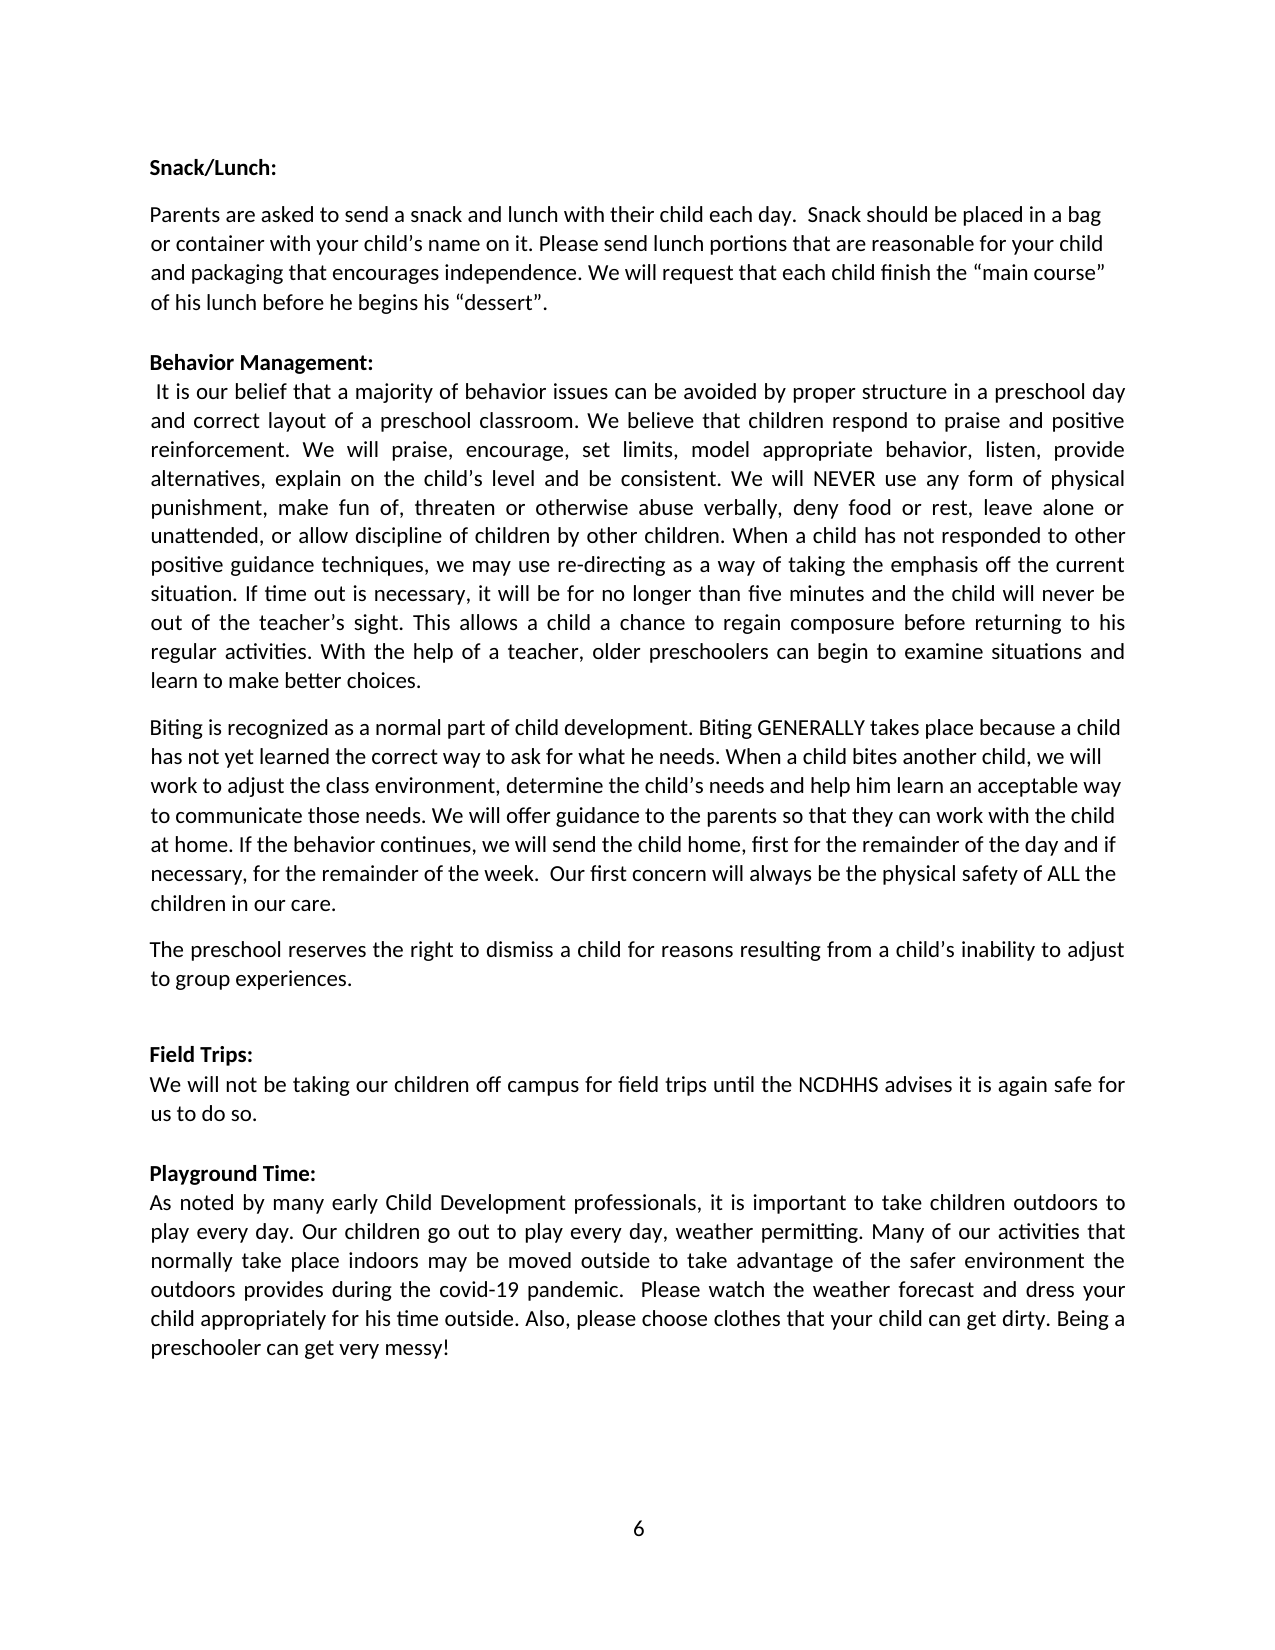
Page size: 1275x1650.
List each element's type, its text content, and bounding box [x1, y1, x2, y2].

text Field Trips: [149, 1041, 1127, 1068]
text As noted by many early Child Development professionals, it is important to take children outdoors to play every day. Our children go out to play every day, weather permitting. Many of our activities that normally take place indoors may be moved outside to take advantage of the safer environment the outdoors provides during the covid-19 pandemic. Please watch the weather forecast and dress your child appropriately for his time outside. Also, please choose clothes that your child can get dirty. Being a preschooler can get very messy! [149, 1188, 1127, 1361]
text Parents are asked to send a snack and lunch with their child each day. Snack should be placed in a bag or container with your child’s name on it. Please send lunch portions that are reasonable for your child and packaging that encourages independence. We will request that each child finish the “main course” of his lunch before he begins his “dessert”. [149, 200, 1127, 316]
text Behavior Management: [149, 348, 1127, 376]
text Playground Time: [149, 1159, 1127, 1187]
text We will not be taking our children off campus for field trips until the NCDHHS advises it is again safe for us to do so. [149, 1070, 1127, 1127]
text Snack/Lunch: [149, 153, 1127, 182]
text Biting is recognized as a normal part of child development. Biting GENERALLY takes place because a child has not yet learned the correct way to ask for what he needs. When a child bites another child, we will work to adjust the class environment, determine the child’s needs and help him learn an acceptable way to communicate those needs. We will offer guidance to the parents so that they can work with the child at home. If the behavior continues, we will send the child home, first for the remainder of the day and if necessary, for the remainder of the week. Our first concern will always be the physical safety of ALL the children in our care. [149, 713, 1127, 917]
text It is our belief that a majority of behavior issues can be avoided by proper structure in a preschool day and correct layout of a preschool classroom. We believe that children respond to praise and positive reinforcement. We will praise, encourage, set limits, model appropriate behavior, listen, provide alternatives, explain on the child’s level and be consistent. We will NEVER use any form of physical punishment, make fun of, threaten or otherwise abuse verbally, deny food or rest, leave alone or unattended, or allow discipline of children by other children. When a child has not responded to other positive guidance techniques, we may use re-directing as a way of taking the emphasis off the current situation. If time out is necessary, it will be for no longer than five minutes and the child will never be out of the teacher’s sight. This allows a child a chance to regain composure before returning to his regular activities. With the help of a teacher, older preschoolers can begin to examine situations and learn to make better choices. [149, 377, 1127, 694]
text The preschool reserves the right to dismiss a child for reasons resulting from a child’s inability to adjust to group experiences. [149, 936, 1127, 992]
